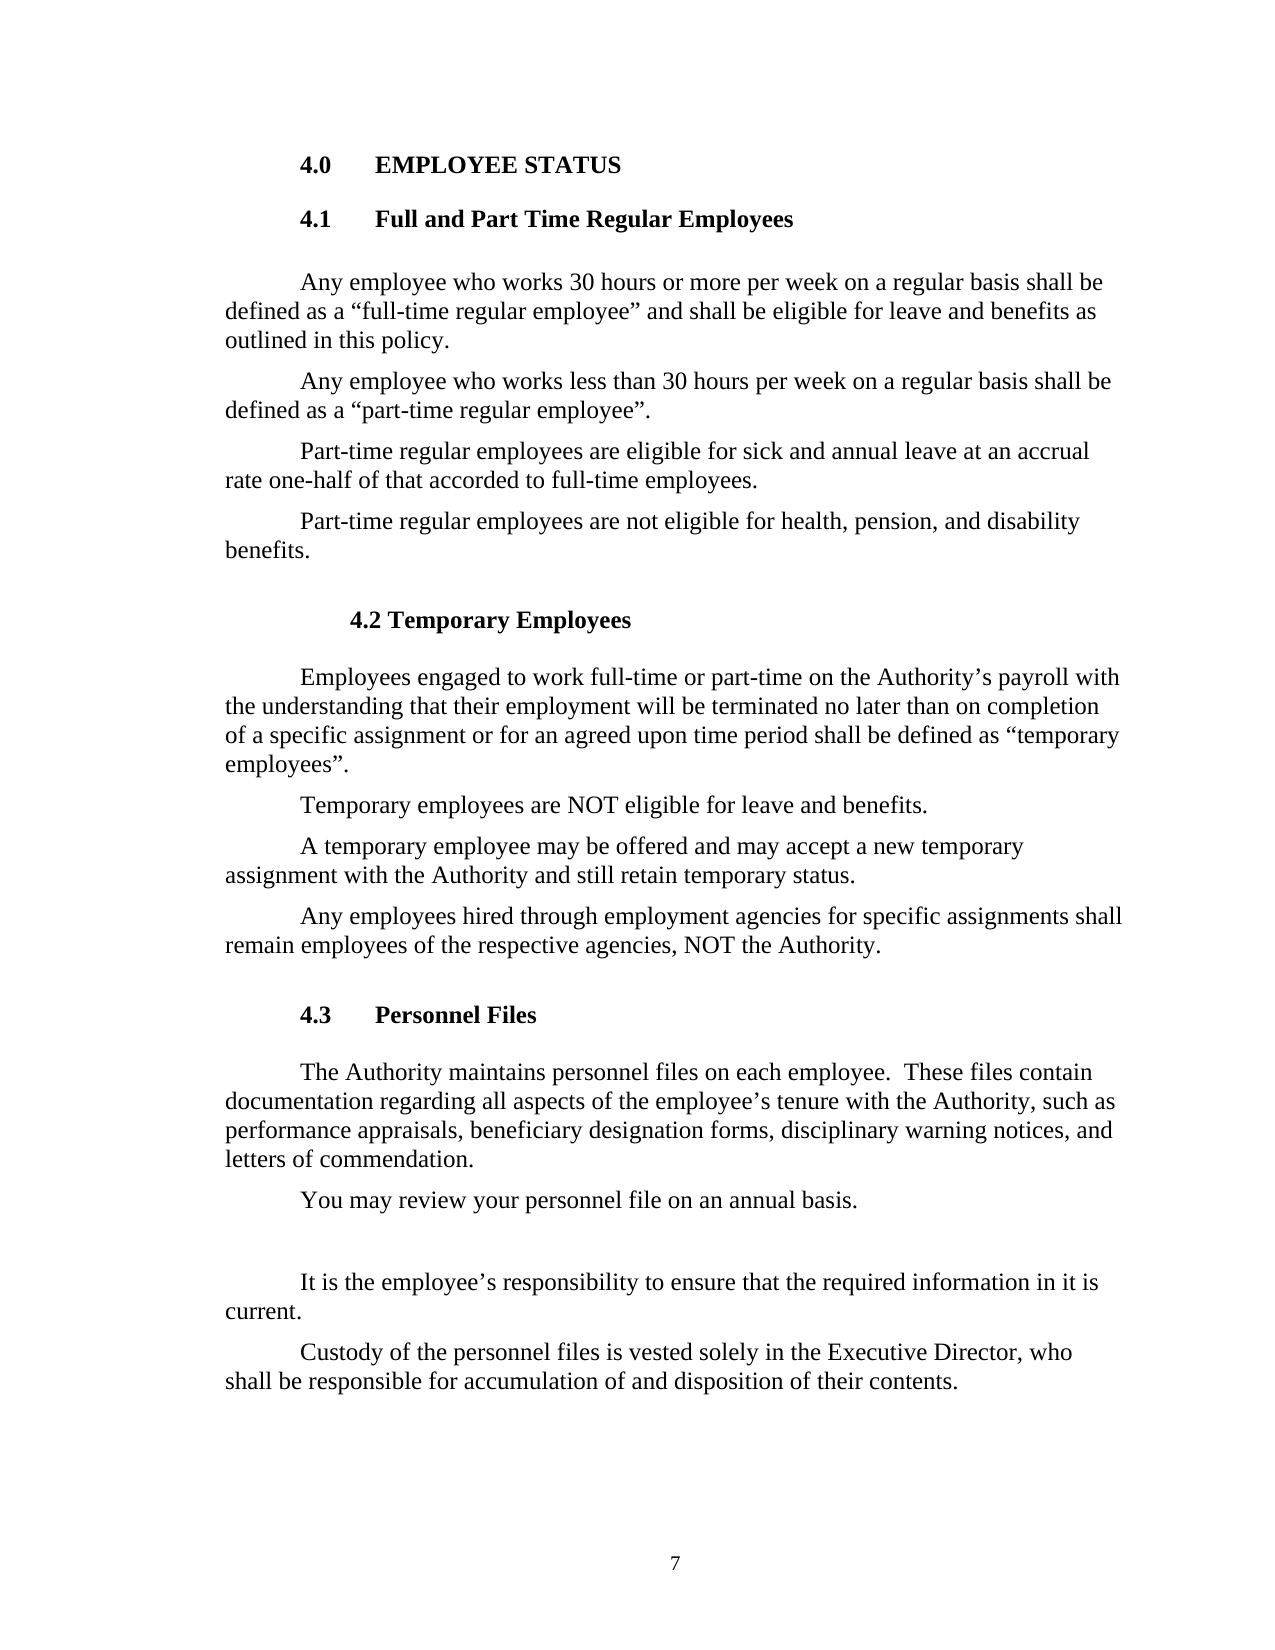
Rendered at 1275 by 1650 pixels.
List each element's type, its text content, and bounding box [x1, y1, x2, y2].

text Employees engaged to work full-time or part-time on the Authority’s payroll with the understanding that their employment will be terminated no later than on completion of a specific assignment or for an agreed upon time period shall be defined as “temporary employees”. [225, 662, 1125, 777]
text 4.0 EMPLOYEE STATUS [225, 150, 1125, 179]
text 4.2 Temporary Employees [225, 605, 1125, 634]
text Custody of the personnel files is vested solely in the Executive Director, who shall be responsible for accumulation of and disposition of their contents. [225, 1337, 1125, 1395]
text A temporary employee may be offered and may accept a new temporary assignment with the Authority and still retain temporary status. [225, 831, 1125, 889]
subtitle 4.1 Full and Part Time Regular Employees [225, 204, 1125, 232]
text Part-time regular employees are eligible for sick and annual leave at an accrual rate one-half of that accorded to full-time employees. [225, 436, 1125, 494]
text Temporary employees are NOT eligible for leave and benefits. [225, 790, 1125, 819]
text You may review your personnel file on an annual basis. [225, 1185, 1125, 1214]
list 4.3 Personnel Files [225, 1000, 1125, 1029]
text Any employee who works less than 30 hours per week on a regular basis shall be defined as a “part-time regular employee”. [225, 366, 1125, 424]
text Any employee who works 30 hours or more per week on a regular basis shall be defined as a “full-time regular employee” and shall be eligible for leave and benefits as outlined in this policy. [225, 267, 1125, 354]
text The Authority maintains personnel files on each employee. These files contain documentation regarding all aspects of the employee’s tenure with the Authority, such as performance appraisals, beneficiary designation forms, disciplinary warning notices, and letters of commendation. [225, 1057, 1125, 1172]
text Any employees hired through employment agencies for specific assignments shall remain employees of the respective agencies, NOT the Authority. [225, 901, 1125, 959]
text Part-time regular employees are not eligible for health, pension, and disability benefits. [225, 506, 1125, 564]
text It is the employee’s responsibility to ensure that the required information in it is current. [225, 1267, 1125, 1325]
